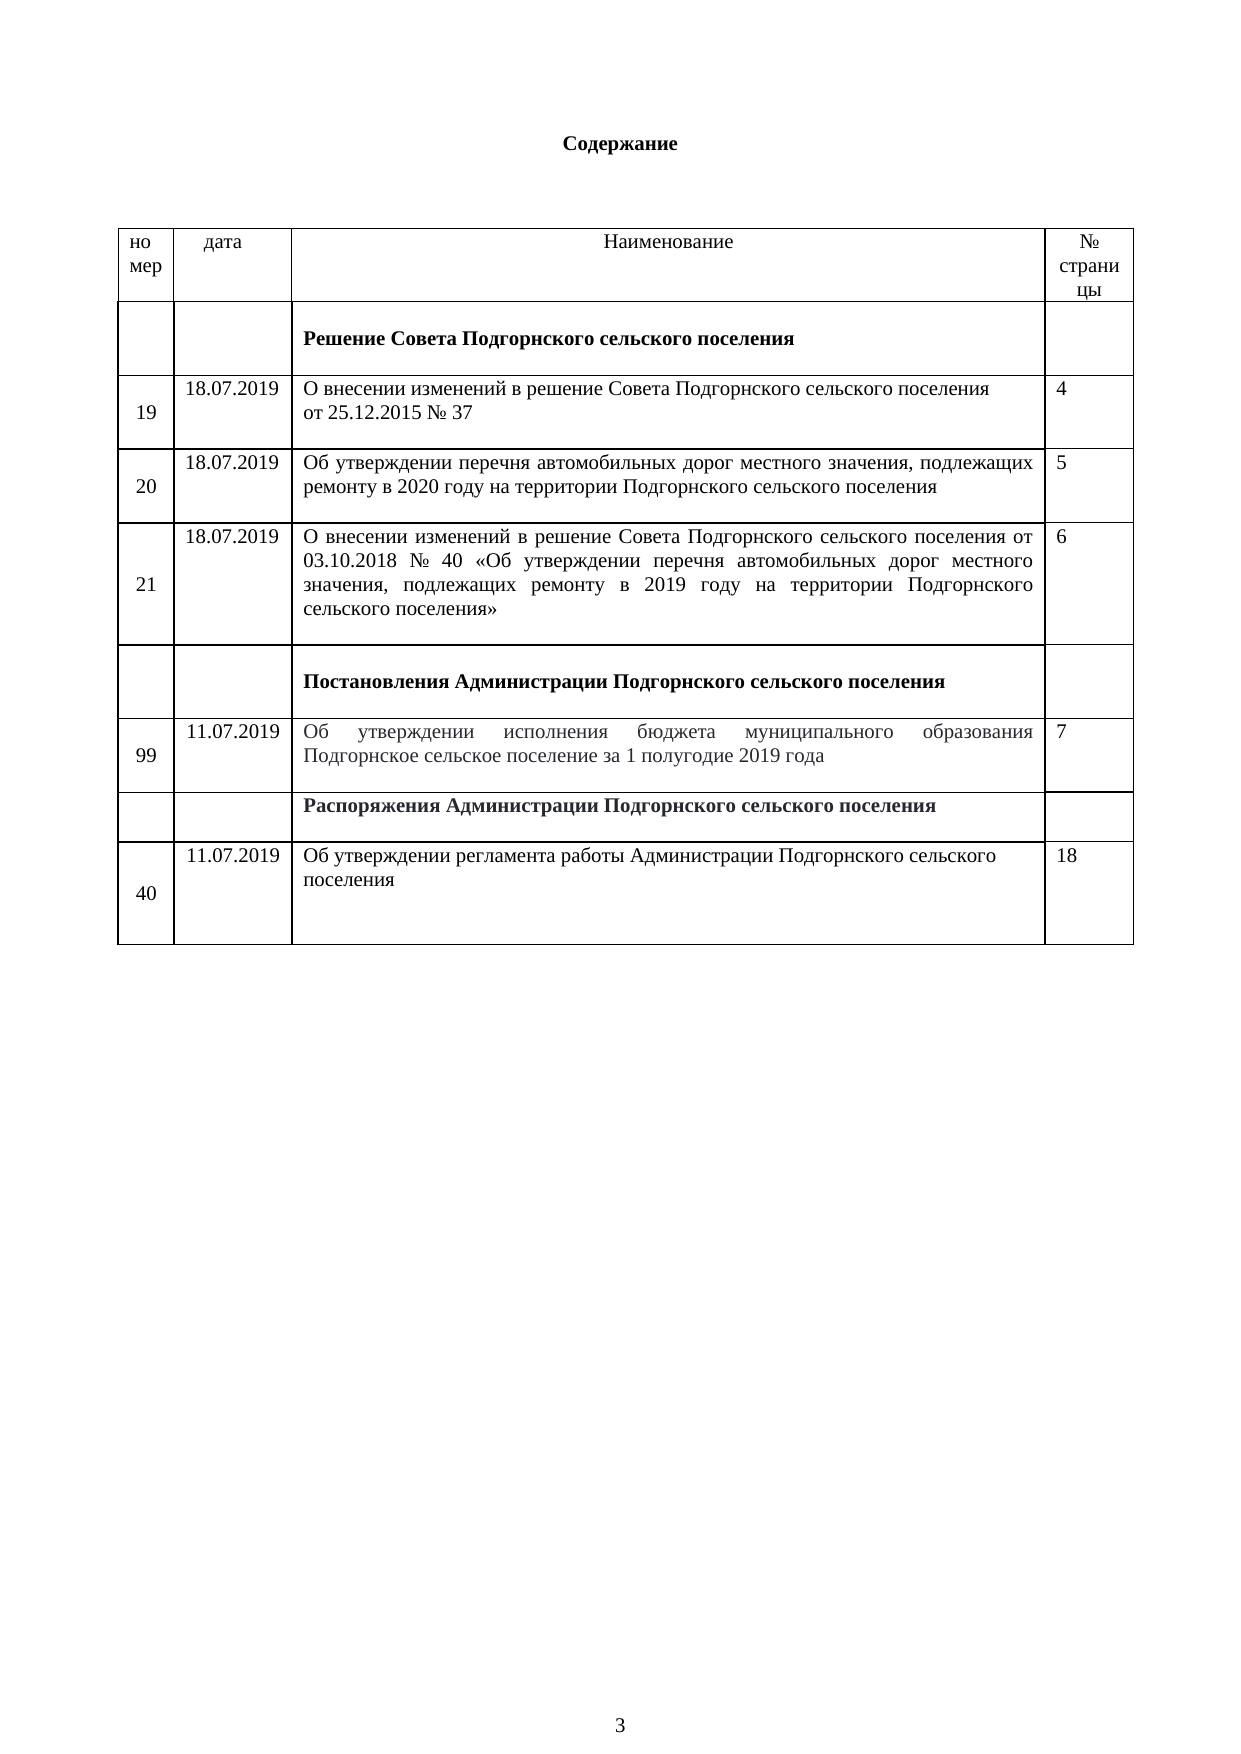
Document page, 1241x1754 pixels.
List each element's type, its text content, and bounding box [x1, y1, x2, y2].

table_cell 40 [119, 843, 173, 943]
table_header дата [174, 229, 291, 301]
table_cell [175, 793, 291, 841]
table_cell Постановления Администрации Подгорнского сельского поселения [293, 646, 1044, 718]
table_cell [119, 793, 173, 841]
subtitle Содержание [118, 131, 1122, 155]
table_cell 21 [119, 524, 173, 644]
table_cell 18 [1046, 842, 1133, 943]
table_cell 18.07.2019 [175, 524, 291, 644]
table_cell 99 [119, 719, 173, 791]
table_cell 19 [119, 376, 173, 448]
table_cell 18.07.2019 [175, 450, 291, 522]
table_cell Об утверждении регламента работы Администрации Подгорнского сельского поселения [293, 843, 1044, 943]
table_header № страницы [1046, 229, 1133, 301]
table_cell 11.07.2019 [175, 843, 291, 943]
table_cell Решение Совета Подгорнского сельского поселения [293, 302, 1044, 374]
table_cell Об утверждении исполнения бюджета муниципального образования Подгорнское сельское поселение за 1 полугодие 2019 года [293, 719, 1044, 791]
table_cell 6 [1046, 523, 1133, 644]
table_cell Об утверждении перечня автомобильных дорог местного значения, подлежащих ремонту в 2020 году на территории Подгорнского сельского поселения [293, 450, 1044, 522]
table_cell [1046, 793, 1133, 841]
table_cell 4 [1046, 376, 1133, 448]
table_cell 20 [119, 450, 173, 522]
table_cell 5 [1046, 449, 1133, 522]
table_cell 11.07.2019 [175, 719, 291, 791]
table_cell [1046, 645, 1133, 718]
table_cell 18.07.2019 [175, 376, 291, 448]
table_header Наименование [292, 229, 1044, 301]
table_cell Распоряжения Администрации Подгорнского сельского поселения [293, 793, 1044, 841]
table_cell [175, 302, 291, 374]
table_cell [119, 302, 173, 374]
table_cell [175, 646, 291, 718]
table_cell 7 [1046, 719, 1133, 791]
table_cell О внесении изменений в решение Совета Подгорнского сельского поселения от 25.12.2015 № 37 [293, 376, 1044, 448]
table_cell [1046, 302, 1133, 374]
table_cell [119, 646, 173, 718]
table_header номер [119, 229, 173, 301]
table_cell О внесении изменений в решение Совета Подгорнского сельского поселения от 03.10.2018 № 40 «Об утверждении перечня автомобильных дорог местного значения, подлежащих ремонту в 2019 году на территории Подгорнского сельского поселения» [293, 524, 1044, 644]
